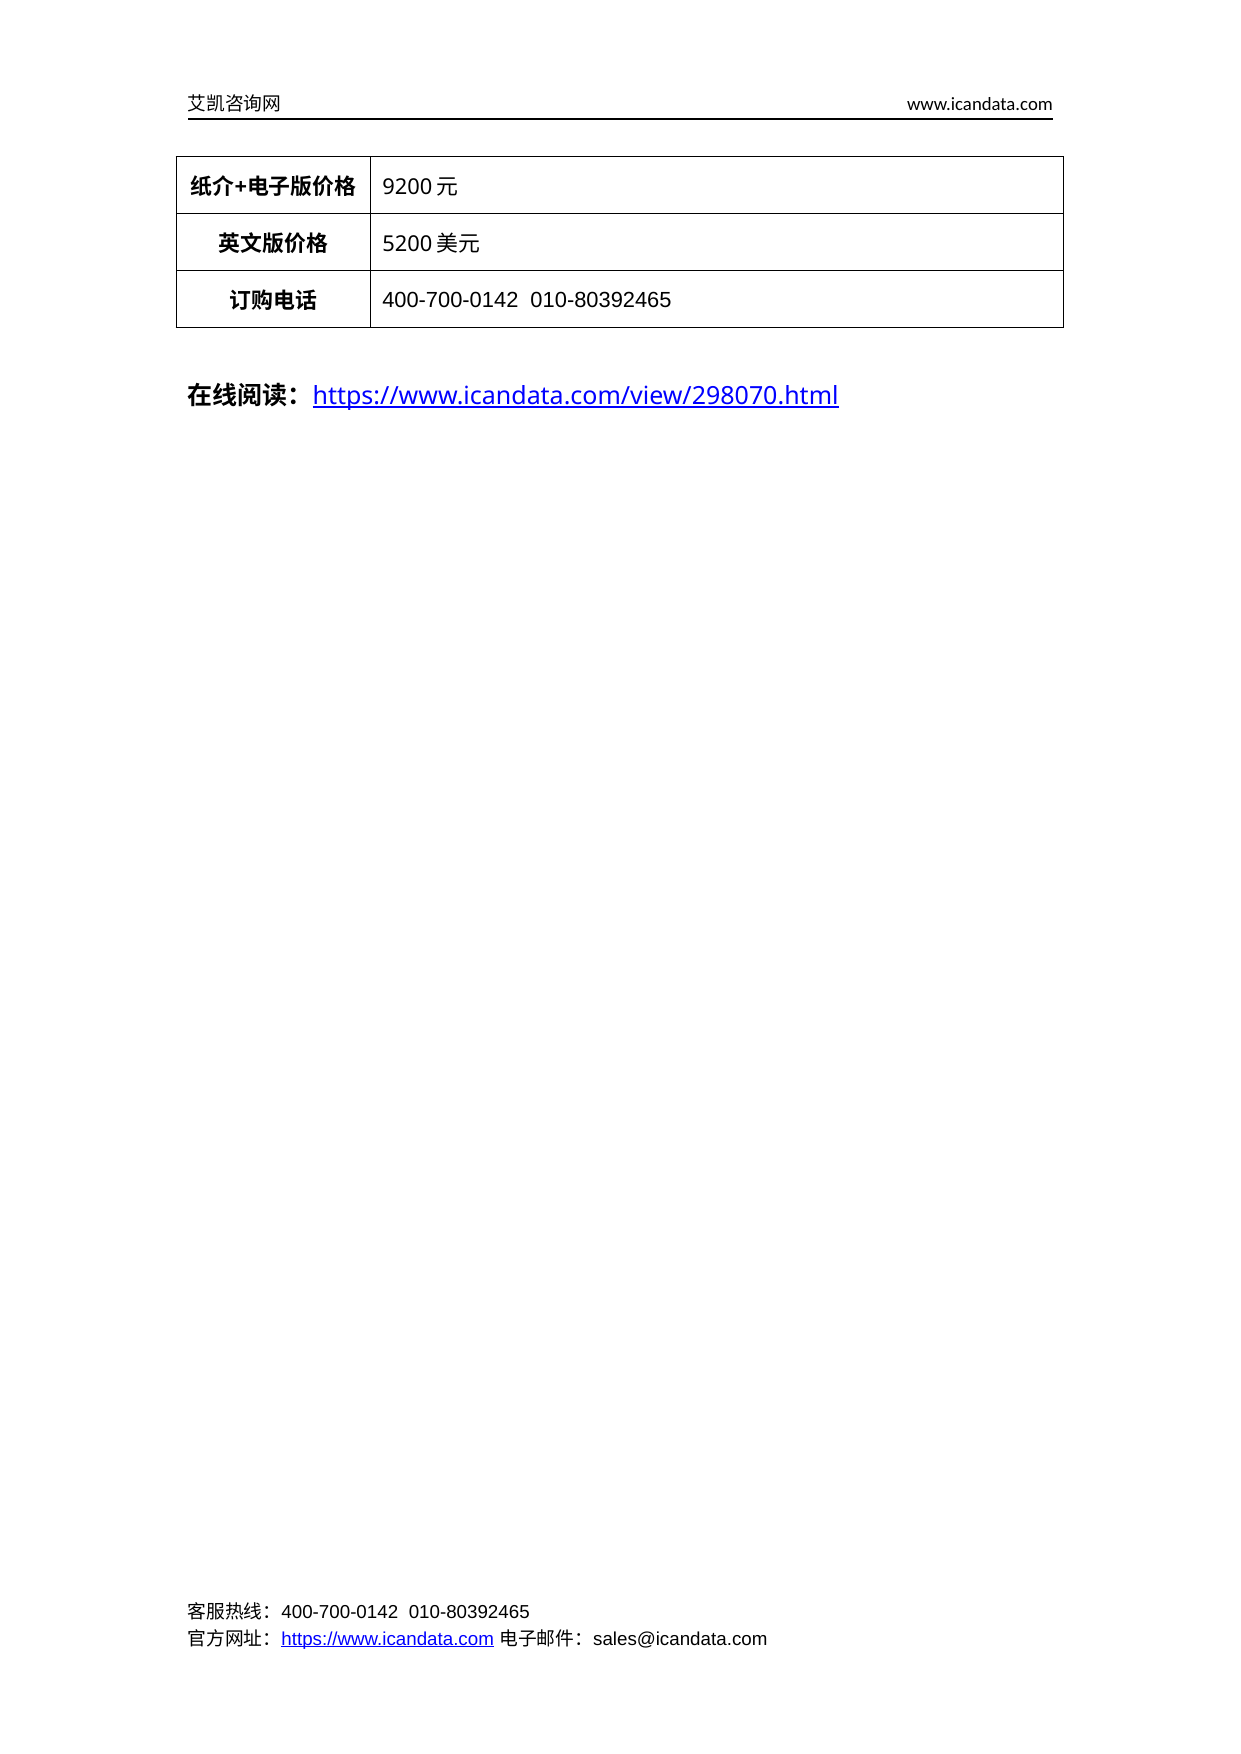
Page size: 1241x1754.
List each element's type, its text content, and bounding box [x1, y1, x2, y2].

text 在线阅读：https://www.icandata.com/view/298070.html [187, 361, 1053, 426]
table_cell 5200美元 [371, 214, 1063, 270]
table_cell 400-700-0142 010-80392465 [371, 271, 1063, 327]
table_cell 订购电话 [177, 271, 370, 327]
table_cell 纸介+电子版价格 [177, 157, 370, 213]
table_cell 英文版价格 [177, 214, 370, 270]
table_cell 9200元 [371, 157, 1063, 213]
